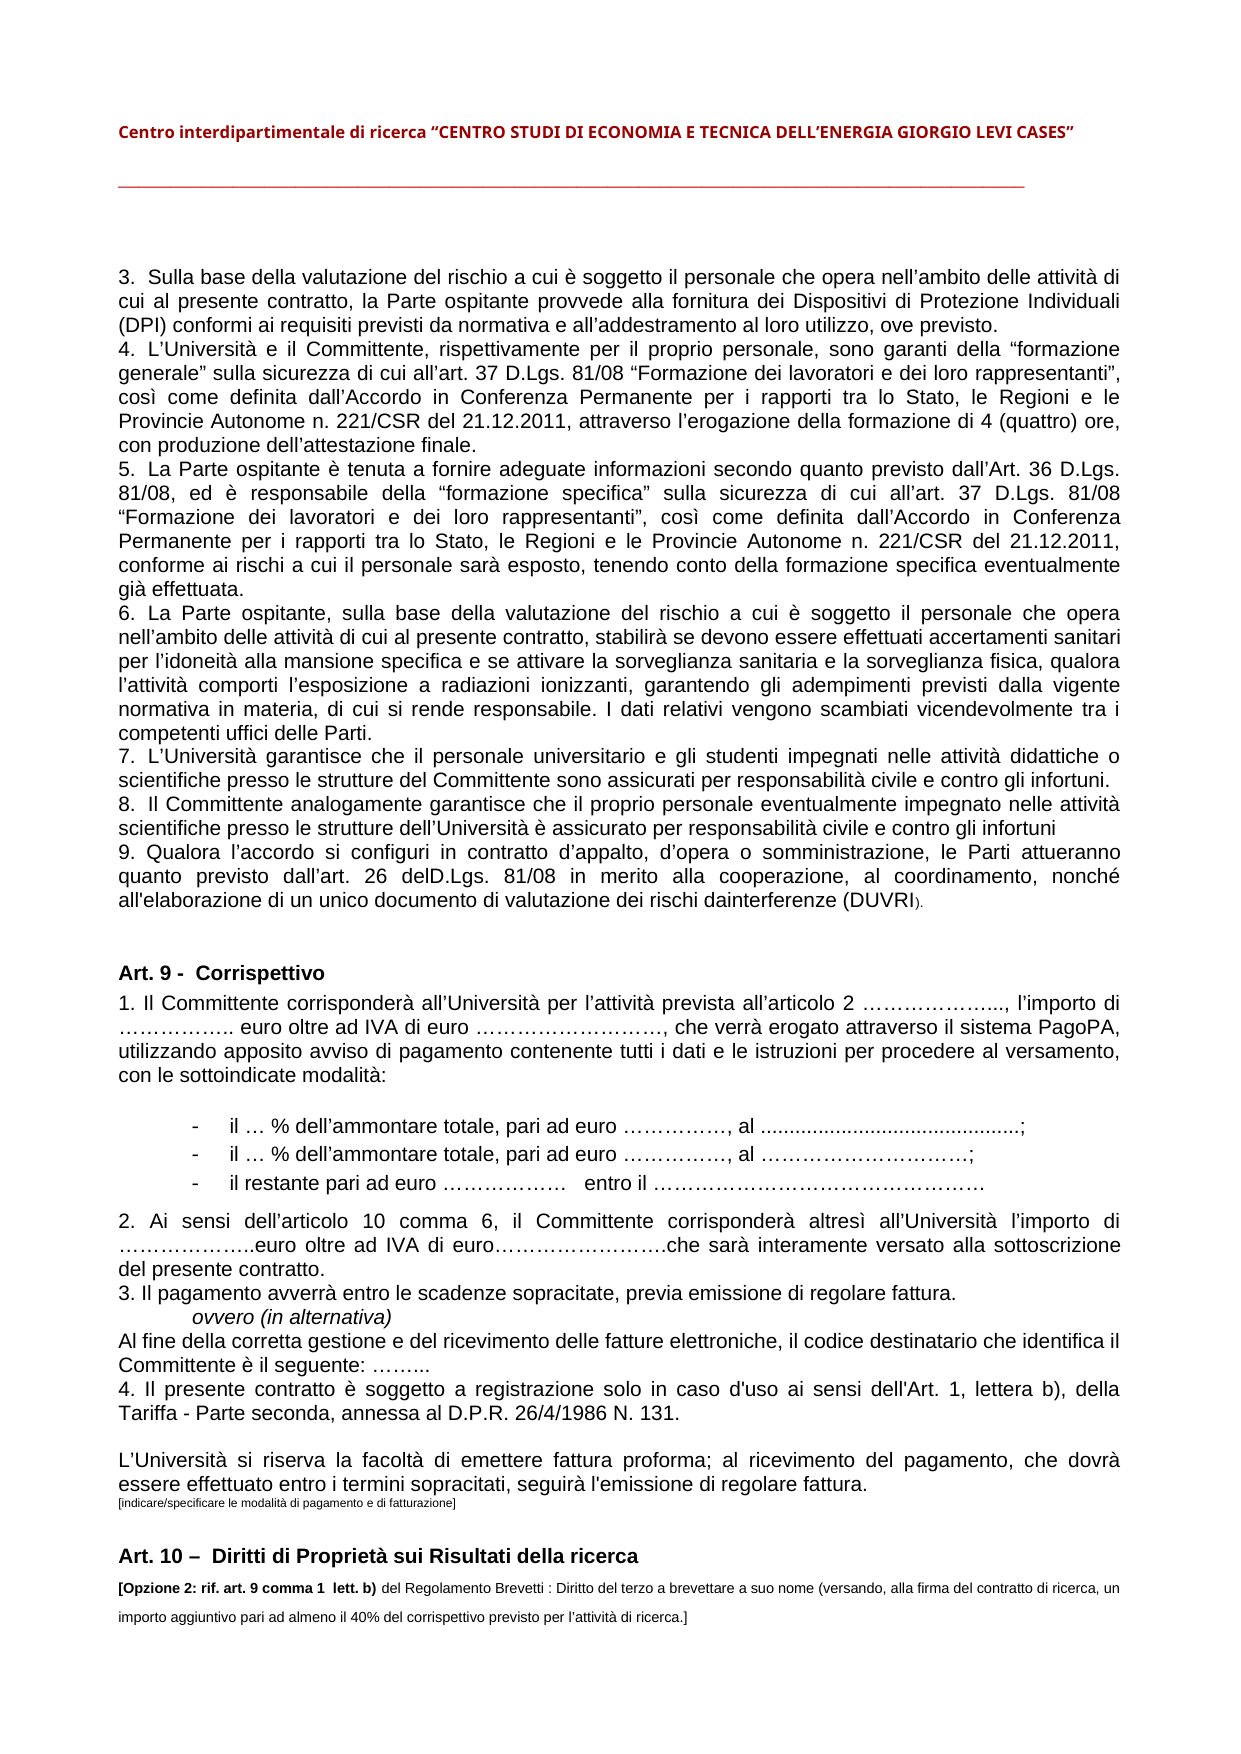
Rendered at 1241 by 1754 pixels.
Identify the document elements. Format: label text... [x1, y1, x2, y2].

text [Opzione 2: rif. art. 9 comma 1 lett. b) del Regolamento Brevetti : Diritto del terzo a brevettare a suo nome (versando, alla firma del contratto di ricerca, un importo aggiuntivo pari ad almeno il 40% del corrispettivo previsto per l’attività di ricerca.] [118, 1568, 1122, 1626]
text 4. L’Università e il Committente, rispettivamente per il proprio personale, sono garanti della “formazione generale” sulla sicurezza di cui all’art. 37 D.Lgs. 81/08 “Formazione dei lavoratori e dei loro rappresentanti”, così come definita dall’Accordo in Conferenza Permanente per i rapporti tra lo Stato, le Regioni e le Provincie Autonome n. 221/CSR del 21.12.2011, attraverso l’erogazione della formazione di 4 (quattro) ore, con produzione dell’attestazione finale. [118, 337, 1122, 457]
text 5. La Parte ospitante è tenuta a fornire adeguate informazioni secondo quanto previsto dall’Art. 36 D.Lgs. 81/08, ed è responsabile della “formazione specifica” sulla sicurezza di cui all’art. 37 D.Lgs. 81/08 “Formazione dei lavoratori e dei loro rappresentanti”, così come definita dall’Accordo in Conferenza Permanente per i rapporti tra lo Stato, le Regioni e le Provincie Autonome n. 221/CSR del 21.12.2011, conforme ai rischi a cui il personale sarà esposto, tenendo conto della formazione specifica eventualmente già effettuata. [118, 457, 1122, 601]
text 3. Sulla base della valutazione del rischio a cui è soggetto il personale che opera nell’ambito delle attività di cui al presente contratto, la Parte ospitante provvede alla fornitura dei Dispositivi di Protezione Individuali (DPI) conformi ai requisiti previsti da normativa e all’addestramento al loro utilizzo, ove previsto. [118, 265, 1122, 337]
text Art. 10 – Diritti di Proprietà sui Risultati della ricerca [118, 1544, 1122, 1568]
list il … % dell’ammontare totale, pari ad euro ……………, al .............................................; [192, 1111, 1122, 1139]
text 6. La Parte ospitante, sulla base della valutazione del rischio a cui è soggetto il personale che opera nell’ambito delle attività di cui al presente contratto, stabilirà se devono essere effettuati accertamenti sanitari per l’idoneità alla mansione specifica e se attivare la sorveglianza sanitaria e la sorveglianza fisica, qualora l’attività comporti l’esposizione a radiazioni ionizzanti, garantendo gli adempimenti previsti dalla vigente normativa in materia, di cui si rende responsabile. I dati relativi vengono scambiati vicendevolmente tra i competenti uffici delle Parti. [118, 601, 1122, 744]
text 1. Il Committente corrisponderà all’Università per l’attività prevista all’articolo 2 ………………..., l’importo di …………….. euro oltre ad IVA di euro ………………………, che verrà erogato attraverso il sistema PagoPA, utilizzando apposito avviso di pagamento contenente tutti i dati e le istruzioni per procedere al versamento, con le sottoindicate modalità: [118, 991, 1122, 1087]
list il … % dell’ammontare totale, pari ad euro ……………, al …………………………; [192, 1139, 1122, 1168]
text 3. Il pagamento avverrà entro le scadenze sopracitate, previa emissione di regolare fattura. [118, 1281, 1122, 1304]
text 4. Il presente contratto è soggetto a registrazione solo in caso d'uso ai sensi dell'Art. 1, lettera b), della Tariffa - Parte seconda, annessa al D.P.R. 26/4/1986 N. 131. [118, 1376, 1122, 1424]
text Al fine della corretta gestione e del ricevimento delle fatture elettroniche, il codice destinatario che identifica il Committente è il seguente: ……... [118, 1328, 1122, 1376]
text L’Università si riserva la facoltà di emettere fattura proforma; al ricevimento del pagamento, che dovrà essere effettuato entro i termini sopracitati, seguirà l'emissione di regolare fattura. [118, 1448, 1122, 1496]
text 7. L’Università garantisce che il personale universitario e gli studenti impegnati nelle attività didattiche o scientifiche presso le strutture del Committente sono assicurati per responsabilità civile e contro gli infortuni. [118, 744, 1122, 792]
text 9. Qualora l’accordo si configuri in contratto d’appalto, d’opera o somministrazione, le Parti attueranno quanto previsto dall’art. 26 delD.Lgs. 81/08 in merito alla cooperazione, al coordinamento, nonché all'elaborazione di un unico documento di valutazione dei rischi dainterferenze (DUVRI). [118, 840, 1122, 912]
text 8. Il Committente analogamente garantisce che il proprio personale eventualmente impegnato nelle attività scientifiche presso le strutture dell’Università è assicurato per responsabilità civile e contro gli infortuni [118, 792, 1122, 840]
text 2. Ai sensi dell’articolo 10 comma 6, il Committente corrisponderà altresì all’Università l’importo di ………………..euro oltre ad IVA di euro…………………….che sarà interamente versato alla sottoscrizione del presente contratto. [118, 1209, 1122, 1281]
text ovvero (in alternativa) [118, 1304, 1122, 1328]
subtitle Art. 9 - Corrispettivo [118, 961, 1122, 985]
text [indicare/specificare le modalità di pagamento e di fatturazione] [118, 1496, 1122, 1520]
list il restante pari ad euro ……………… entro il ………………………………………… [192, 1168, 1122, 1196]
